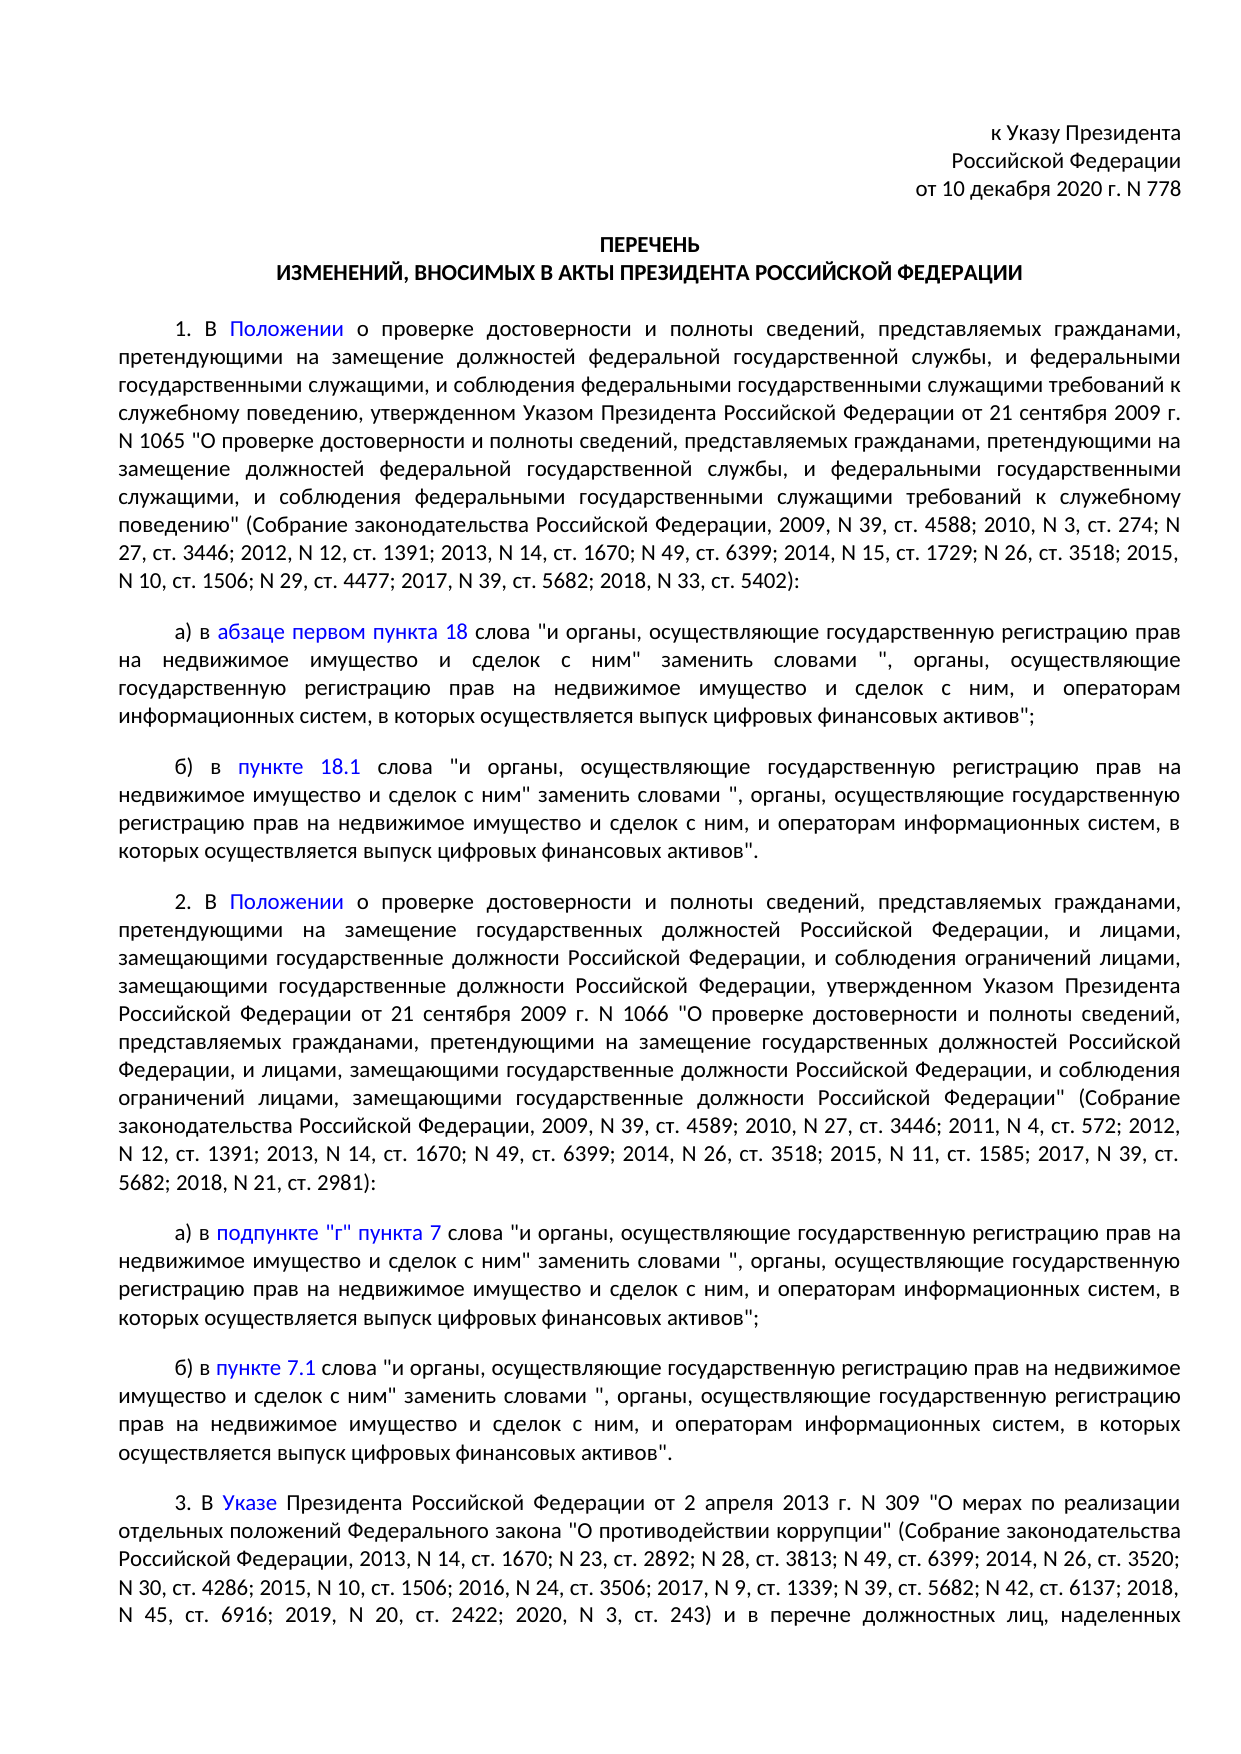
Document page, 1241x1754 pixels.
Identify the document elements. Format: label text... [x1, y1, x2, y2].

text 2. В Положении о проверке достоверности и полноты сведений, представляемых гражданами, претендующими на замещение государственных должностей Российской Федерации, и лицами, замещающими государственные должности Российской Федерации, и соблюдения ограничений лицами, замещающими государственные должности Российской Федерации, утвержденном Указом Президента Российской Федерации от 21 сентября 2009 г. N 1066 "О проверке достоверности и полноты сведений, представляемых гражданами, претендующими на замещение государственных должностей Российской Федерации, и лицами, замещающими государственные должности Российской Федерации, и соблюдения ограничений лицами, замещающими государственные должности Российской Федерации" (Собрание законодательства Российской Федерации, 2009, N 39, ст. 4589; 2010, N 27, ст. 3446; 2011, N 4, ст. 572; 2012, N 12, ст. 1391; 2013, N 14, ст. 1670; N 49, ст. 6399; 2014, N 26, ст. 3518; 2015, N 11, ст. 1585; 2017, N 39, ст. 5682; 2018, N 21, ст. 2981): [118, 887, 1181, 1196]
text а) в подпункте "г" пункта 7 слова "и органы, осуществляющие государственную регистрацию прав на недвижимое имущество и сделок с ним" заменить словами ", органы, осуществляющие государственную регистрацию прав на недвижимое имущество и сделок с ним, и операторам информационных систем, в которых осуществляется выпуск цифровых финансовых активов"; [118, 1218, 1181, 1331]
text б) в пункте 7.1 слова "и органы, осуществляющие государственную регистрацию прав на недвижимое имущество и сделок с ним" заменить словами ", органы, осуществляющие государственную регистрацию прав на недвижимое имущество и сделок с ним, и операторам информационных систем, в которых осуществляется выпуск цифровых финансовых активов". [118, 1353, 1181, 1466]
text 1. В Положении о проверке достоверности и полноты сведений, представляемых гражданами, претендующими на замещение должностей федеральной государственной службы, и федеральными государственными служащими, и соблюдения федеральными государственными служащими требований к служебному поведению, утвержденном Указом Президента Российской Федерации от 21 сентября 2009 г. N 1065 "О проверке достоверности и полноты сведений, представляемых гражданами, претендующими на замещение должностей федеральной государственной службы, и федеральными государственными служащими, и соблюдения федеральными государственными служащими требований к служебному поведению" (Собрание законодательства Российской Федерации, 2009, N 39, ст. 4588; 2010, N 3, ст. 274; N 27, ст. 3446; 2012, N 12, ст. 1391; 2013, N 14, ст. 1670; N 49, ст. 6399; 2014, N 15, ст. 1729; N 26, ст. 3518; 2015, N 10, ст. 1506; N 29, ст. 4477; 2017, N 39, ст. 5682; 2018, N 33, ст. 5402): [118, 314, 1181, 594]
text Российской Федерации [118, 146, 1181, 174]
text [118, 1488, 1181, 1629]
text б) в пункте 18.1 слова "и органы, осуществляющие государственную регистрацию прав на недвижимое имущество и сделок с ним" заменить словами ", органы, осуществляющие государственную регистрацию прав на недвижимое имущество и сделок с ним, и операторам информационных систем, в которых осуществляется выпуск цифровых финансовых активов". [118, 752, 1181, 864]
text к Указу Президента [118, 118, 1181, 146]
title ПЕРЕЧЕНЬ [118, 230, 1181, 258]
title ИЗМЕНЕНИЙ, ВНОСИМЫХ В АКТЫ ПРЕЗИДЕНТА РОССИЙСКОЙ ФЕДЕРАЦИИ [118, 258, 1181, 286]
text а) в абзаце первом пункта 18 слова "и органы, осуществляющие государственную регистрацию прав на недвижимое имущество и сделок с ним" заменить словами ", органы, осуществляющие государственную регистрацию прав на недвижимое имущество и сделок с ним, и операторам информационных систем, в которых осуществляется выпуск цифровых финансовых активов"; [118, 617, 1181, 729]
text от 10 декабря 2020 г. N 778 [118, 174, 1181, 202]
